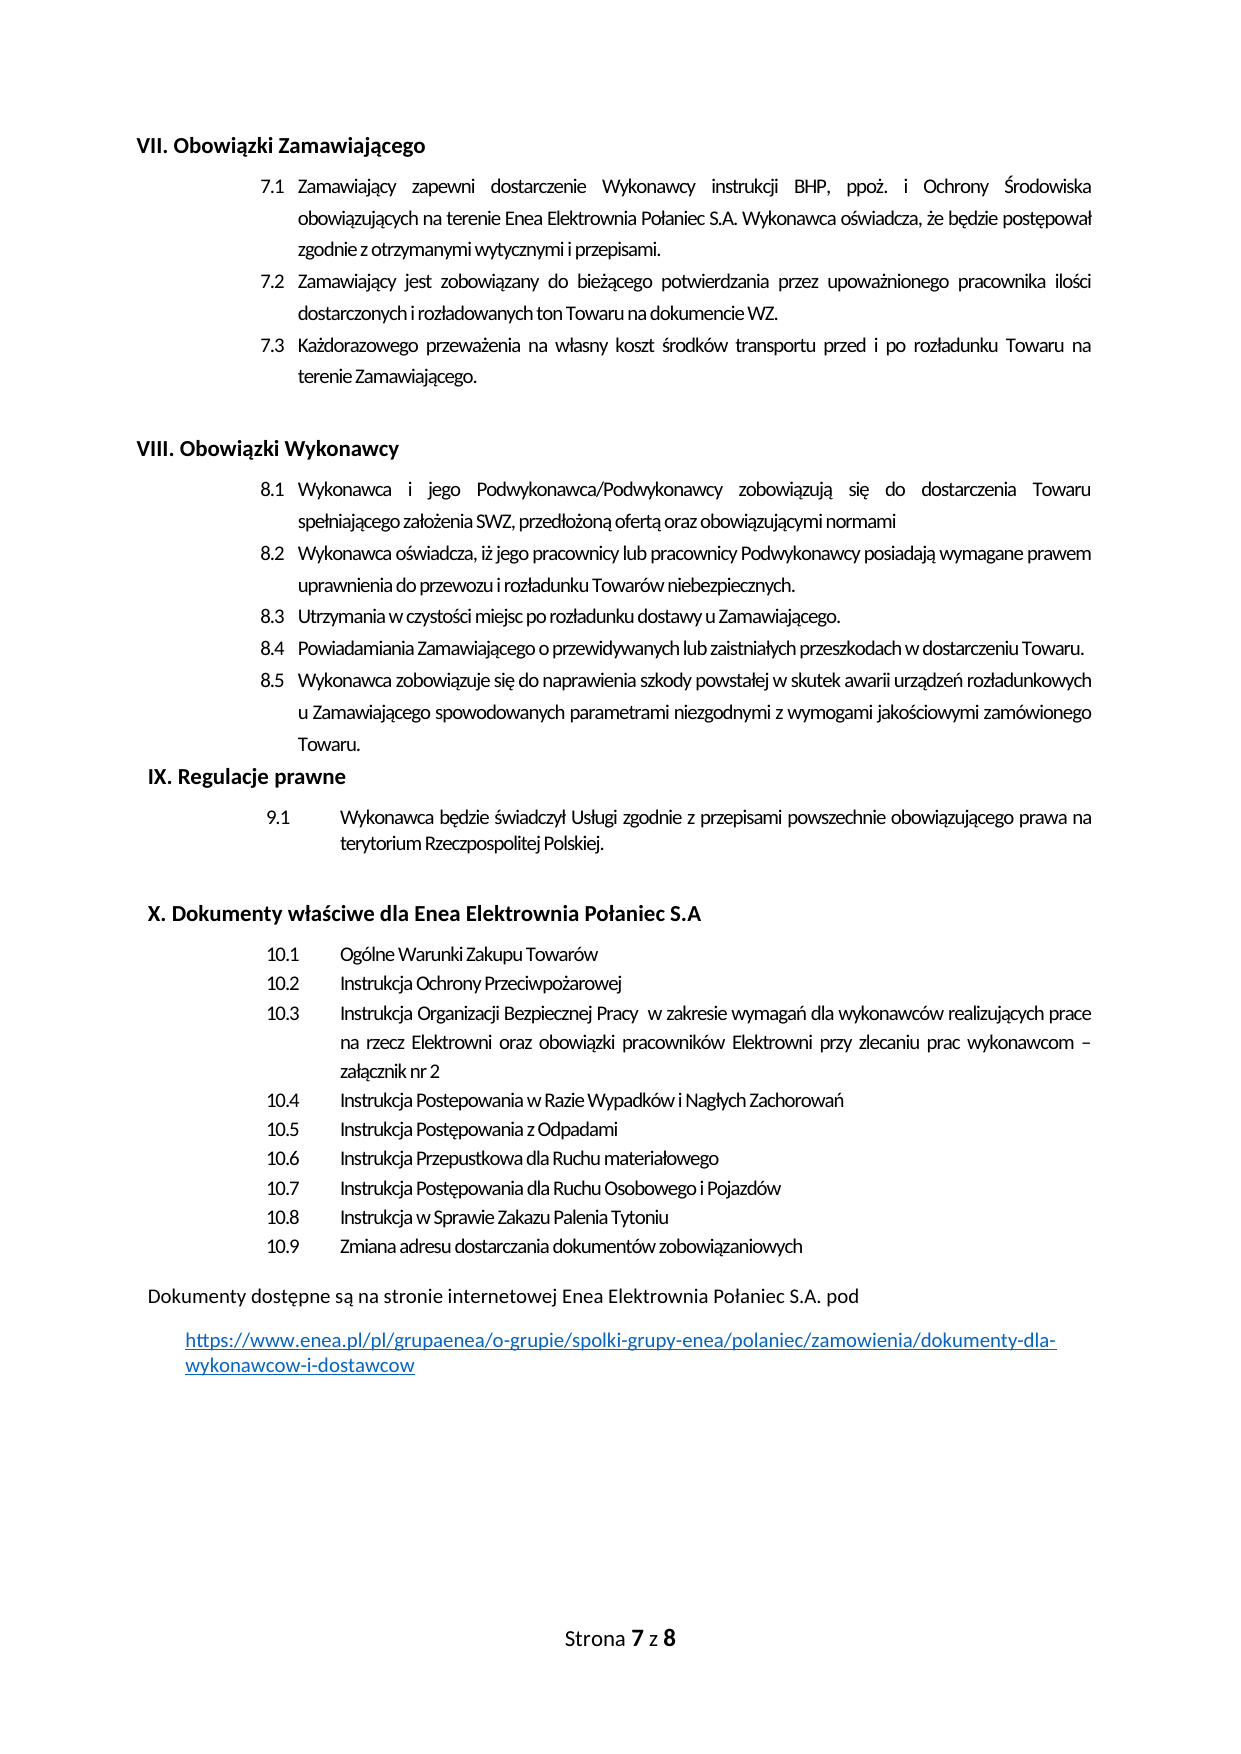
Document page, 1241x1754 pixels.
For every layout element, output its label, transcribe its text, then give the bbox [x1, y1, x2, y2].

list Wykonawca będzie świadczył Usługi zgodnie z przepisami powszechnie obowiązującego prawa na terytorium Rzeczpospolitej Polskiej. [266, 804, 1092, 855]
list Utrzymania w czystości miejsc po rozładunku dostawy u Zamawiającego. [260, 604, 1092, 629]
subtitle X. Dokumenty właściwe dla Enea Elektrownia Połaniec S.A [148, 899, 1092, 927]
list Instrukcja Postępowania z Odpadami [266, 1116, 1092, 1142]
list Instrukcja Ochrony Przeciwpożarowej [266, 971, 1092, 996]
list Zamawiający zapewni dostarczenie Wykonawcy instrukcji BHP, ppoż. i Ochrony Środowiska obowiązujących na terenie Enea Elektrownia Połaniec S.A. Wykonawca oświadcza, że będzie postępował zgodnie z otrzymanymi wytycznymi i przepisami. [260, 173, 1092, 262]
subtitle VII. Obowiązki Zamawiającego [136, 131, 1092, 159]
list Zamawiający jest zobowiązany do bieżącego potwierdzania przez upoważnionego pracownika ilości dostarczonych i rozładowanych ton Towaru na dokumencie WZ. [260, 268, 1092, 326]
list Ogólne Warunki Zakupu Towarów [266, 941, 1092, 967]
list Zmiana adresu dostarczania dokumentów zobowiązaniowych [266, 1233, 1092, 1258]
list Wykonawca zobowiązuje się do naprawienia szkody powstałej w skutek awarii urządzeń rozładunkowych u Zamawiającego spowodowanych parametrami niezgodnymi z wymogami jakościowymi zamówionego Towaru. [260, 667, 1092, 756]
list Instrukcja Postepowania w Razie Wypadków i Nagłych Zachorowań [266, 1087, 1092, 1113]
list Wykonawca oświadcza, iż jego pracownicy lub pracownicy Podwykonawcy posiadają wymagane prawem uprawnienia do przewozu i rozładunku Towarów niebezpiecznych. [260, 540, 1092, 597]
list Instrukcja Postępowania dla Ruchu Osobowego i Pojazdów [266, 1175, 1092, 1200]
subtitle IX. Regulacje prawne [148, 762, 1092, 791]
list Powiadamiania Zamawiającego o przewidywanych lub zaistniałych przeszkodach w dostarczeniu Towaru. [260, 635, 1092, 661]
list Wykonawca i jego Podwykonawca/Podwykonawcy zobowiązują się do dostarczenia Towaru spełniającego założenia SWZ, przedłożoną ofertą oraz obowiązującymi normami [260, 477, 1092, 534]
list Instrukcja Przepustkowa dla Ruchu materiałowego [266, 1146, 1092, 1171]
list Instrukcja w Sprawie Zakazu Palenia Tytoniu [266, 1204, 1092, 1229]
text Dokumenty dostępne są na stronie internetowej Enea Elektrownia Połaniec S.A. pod [148, 1283, 1092, 1308]
list Każdorazowego przeważenia na własny koszt środków transportu przed i po rozładunku Towaru na terenie Zamawiającego. [260, 332, 1092, 389]
list Instrukcja Organizacji Bezpiecznej Pracy w zakresie wymagań dla wykonawców realizujących prace na rzecz Elektrowni oraz obowiązki pracowników Elektrowni przy zlecaniu prac wykonawcom – załącznik nr 2 [266, 1000, 1092, 1083]
subtitle VIII. Obowiązki Wykonawcy [136, 434, 1092, 463]
list https://www.enea.pl/pl/grupaenea/o-grupie/spolki-grupy-enea/polaniec/zamowienia/dokumenty-dla-wykonawcow-i-dostawcow [185, 1327, 1092, 1378]
